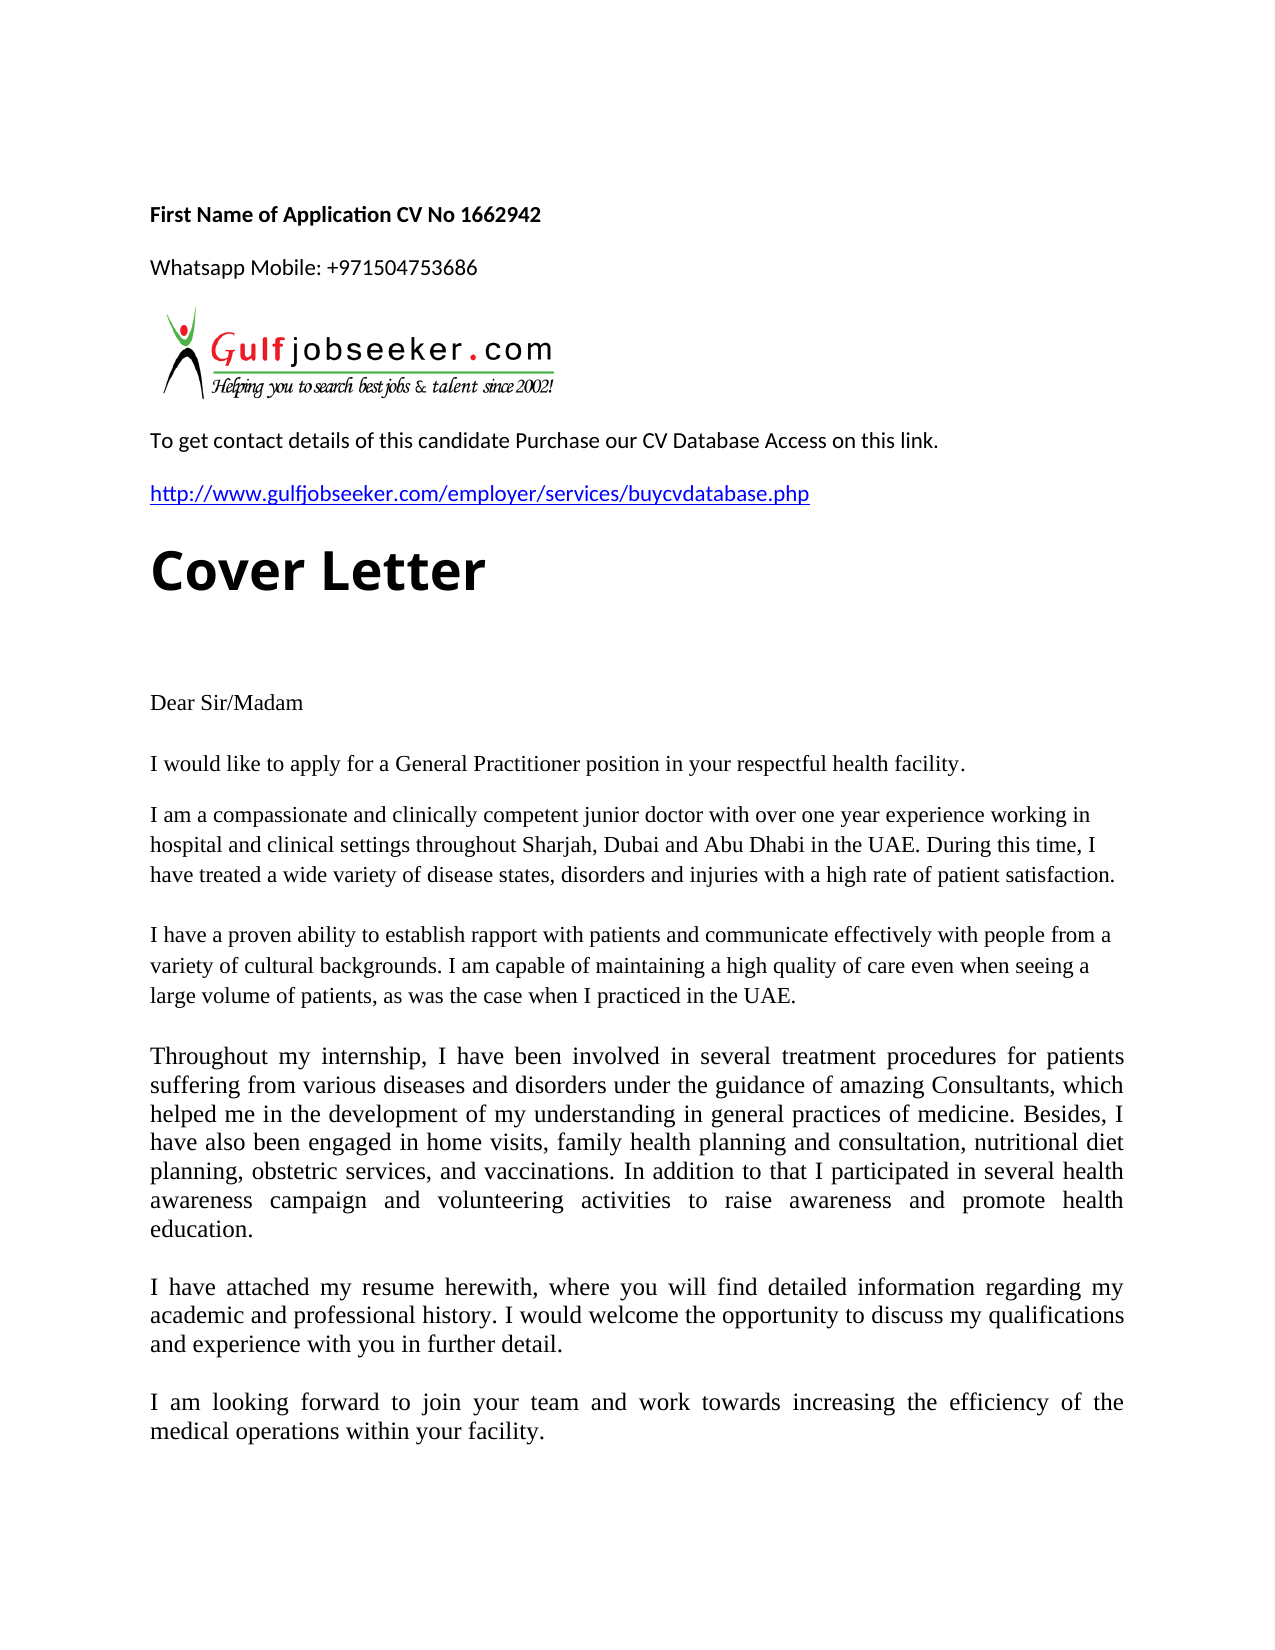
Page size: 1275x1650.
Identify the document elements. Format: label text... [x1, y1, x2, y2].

text Whatsapp Mobile: +971504753686 [150, 253, 1125, 281]
text I have attached my resume herewith, where you will find detailed information regarding my academic and professional history. I would welcome the opportunity to discuss my qualifications and experience with you in further detail. [150, 1272, 1125, 1358]
text I am looking forward to join your team and work towards increasing the efficiency of the medical operations within your facility. [150, 1387, 1125, 1444]
text Throughout my internship, I have been involved in several treatment procedures for patients suffering from various diseases and disorders under the guidance of amazing Consultants, which helped me in the development of my understanding in general practices of medicine. Besides, I have also been engaged in home visits, family health planning and consultation, nutritional diet planning, obstetric services, and vaccinations. In addition to that I participated in several health awareness campaign and volunteering activities to raise awareness and promote health education. [150, 1041, 1125, 1242]
text Cover Letter [150, 532, 1125, 606]
picture [150, 306, 578, 402]
text I am a compassionate and clinically competent junior doctor with over one year experience working in hospital and clinical settings throughout Sharjah, Dubai and Abu Dhabi in the UAE. During this time, I have treated a wide variety of disease states, disorders and injuries with a high rate of patient satisfaction. I have a proven ability to establish rapport with patients and communicate effectively with people from a variety of cultural backgrounds. I am capable of maintaining a high quality of care even when seeing a large volume of patients, as was the case when I practiced in the UAE. [150, 801, 1125, 1008]
text To get contact details of this candidate Purchase our CV Database Access on this link. [150, 426, 1125, 454]
text http://www.gulfjobseeker.com/employer/services/buycvdatabase.php [150, 479, 1125, 507]
text First Name of Application CV No 1662942 [150, 200, 1125, 228]
text Dear Sir/Madam I would like to apply for a General Practitioner position in your respectful health facility. [150, 689, 1125, 776]
